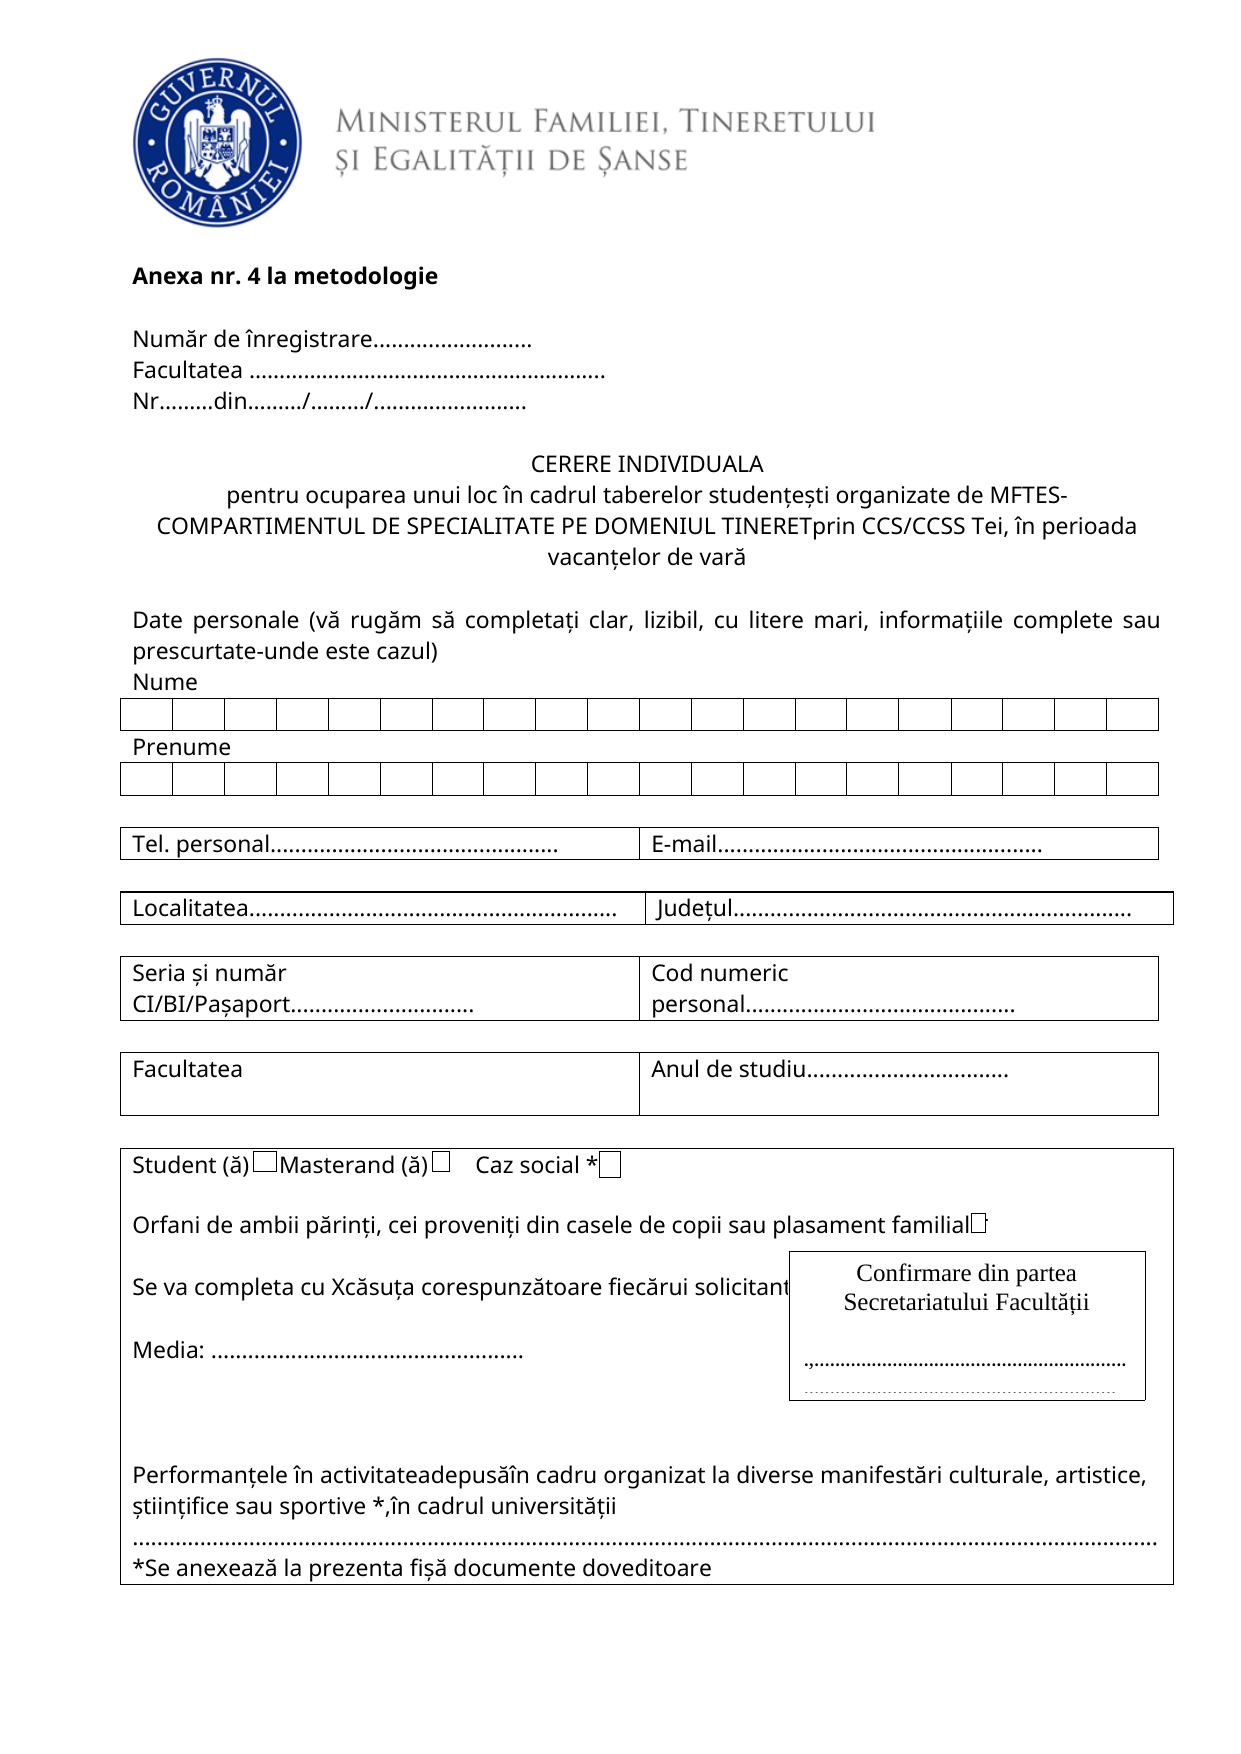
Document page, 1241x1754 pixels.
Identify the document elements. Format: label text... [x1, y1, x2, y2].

table_header [952, 699, 1002, 730]
text Date personale (vă rugăm să completați clar, lizibil, cu litere mari, informațiile complete sau prescurtate-unde este cazul) [132, 604, 1162, 666]
text Nr………din………/………/......................... [132, 385, 1162, 416]
table_header [796, 763, 846, 794]
table_header [329, 699, 380, 730]
table_header E-mail..................................................... [640, 828, 1158, 859]
table_header [329, 763, 380, 794]
table_header [1003, 699, 1054, 730]
table_header Tel. personal............................................... [121, 828, 639, 859]
table_header [899, 763, 951, 794]
text Nume [132, 666, 1162, 698]
table_header [173, 763, 224, 794]
table_header [225, 699, 276, 730]
table_header [381, 699, 432, 730]
table_header [847, 699, 898, 730]
table_header [588, 763, 639, 794]
table_header [847, 763, 898, 794]
table_header [484, 699, 535, 730]
table_header [1055, 699, 1106, 730]
table_header [796, 699, 846, 730]
table_header [640, 763, 691, 794]
table_header [536, 763, 587, 794]
table_header [381, 763, 432, 794]
table_header [225, 763, 276, 794]
table_header [484, 763, 535, 794]
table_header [121, 1149, 1173, 1584]
table_header [277, 763, 328, 794]
table_header [433, 763, 483, 794]
table_header [121, 763, 172, 794]
table_header Anul de studiu................................. [640, 1053, 1158, 1115]
table_header [692, 763, 743, 794]
table_header [744, 763, 795, 794]
table_header [1107, 699, 1158, 730]
text pentru ocuparea unui loc în cadrul taberelor studențești organizate de MFTES- COMPARTIMENTUL DE SPECIALITATE PE DOMENIUL TINERETprin CCS/CCSS Tei, în perioada vacanțelor de vară [132, 479, 1162, 573]
picture [132, 57, 875, 229]
text Facultatea ………………………………………………….. [132, 354, 1162, 385]
table_header Cod numeric personal............................................ [640, 957, 1158, 1019]
table_header [1107, 763, 1158, 794]
table_header [952, 763, 1002, 794]
table_header Seria și număr CI/BI/Pașaport.............................. [121, 957, 639, 1019]
table_header [640, 699, 691, 730]
text Prenume [132, 731, 1162, 762]
table_header [433, 699, 483, 730]
text Număr de înregistrare.......................... [132, 323, 1162, 354]
table_header [1003, 763, 1054, 794]
table_header [173, 699, 224, 730]
table_header [744, 699, 795, 730]
text Anexa nr. 4 la metodologie [132, 260, 1162, 291]
text CERERE INDIVIDUALA [132, 448, 1162, 479]
table_header [692, 699, 743, 730]
table_header Județul................................................................. [646, 893, 1173, 924]
table_header [588, 699, 639, 730]
table_header [277, 699, 328, 730]
table_header [121, 699, 172, 730]
table_header Facultatea [121, 1053, 639, 1115]
table_header [899, 699, 951, 730]
table_header [536, 699, 587, 730]
table_header Localitatea............................................................ [121, 893, 645, 924]
table_header [1055, 763, 1106, 794]
